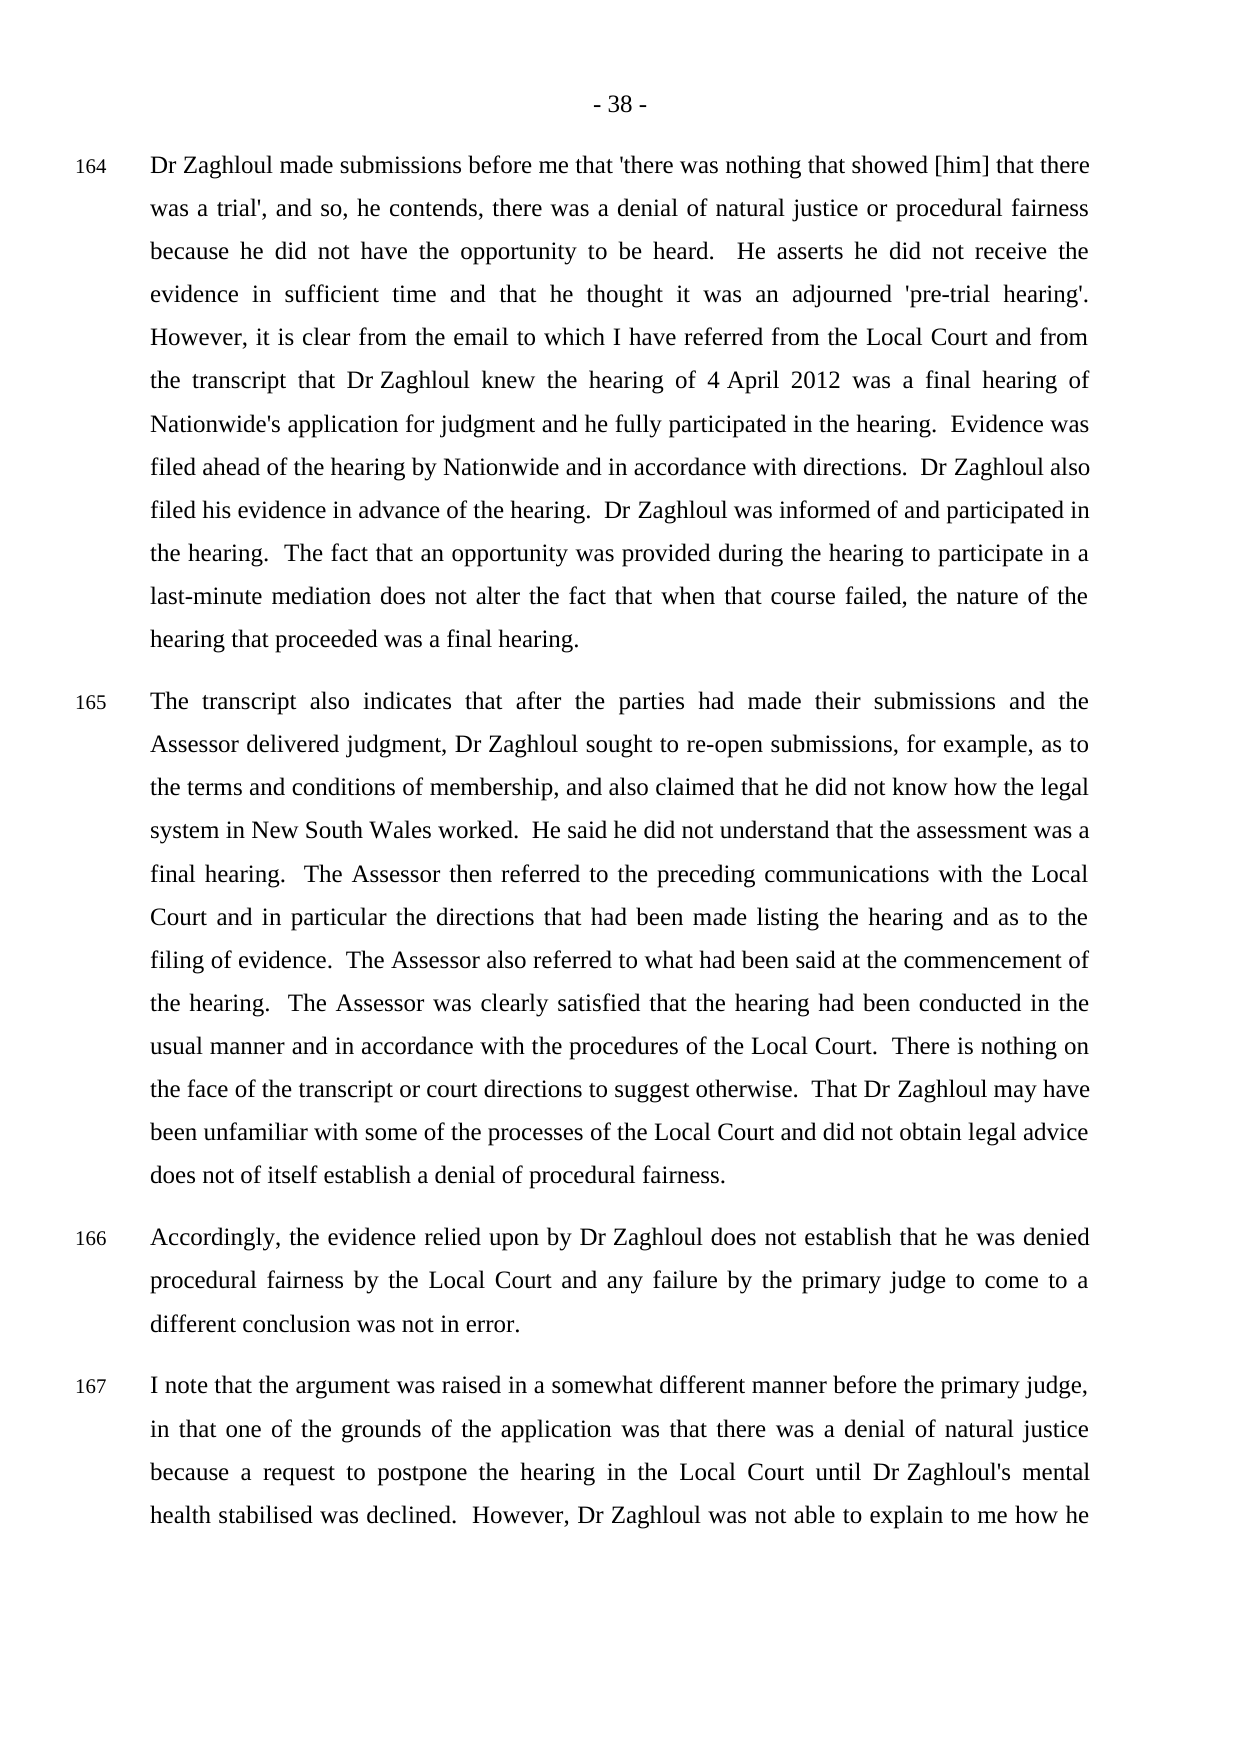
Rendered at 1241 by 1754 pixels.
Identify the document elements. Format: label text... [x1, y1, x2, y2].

text The transcript also indicates that after the parties had made their submissions and the Assessor delivered judgment, Dr Zaghloul sought to re-open submissions, for example, as to the terms and conditions of membership, and also claimed that he did not know how the legal system in New South Wales worked. He said he did not understand that the assessment was a final hearing. The Assessor then referred to the preceding communications with the Local Court and in particular the directions that had been made listing the hearing and as to the filing of evidence. The Assessor also referred to what had been said at the commencement of the hearing. The Assessor was clearly satisfied that the hearing had been conducted in the usual manner and in accordance with the procedures of the Local Court. There is nothing on the face of the transcript or court directions to suggest otherwise. That Dr Zaghloul may have been unfamiliar with some of the processes of the Local Court and did not obtain legal advice does not of itself establish a denial of procedural fairness. [75, 686, 1090, 1189]
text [75, 1371, 1090, 1529]
text Dr Zaghloul made submissions before me that 'there was nothing that showed [him] that there was a trial', and so, he contends, there was a denial of natural justice or procedural fairness because he did not have the opportunity to be heard. He asserts he did not receive the evidence in sufficient time and that he thought it was an adjourned 'pre-trial hearing'. However, it is clear from the email to which I have referred from the Local Court and from the transcript that Dr Zaghloul knew the hearing of 4 April 2012 was a final hearing of Nationwide's application for judgment and he fully participated in the hearing. Evidence was filed ahead of the hearing by Nationwide and in accordance with directions. Dr Zaghloul also filed his evidence in advance of the hearing. Dr Zaghloul was informed of and participated in the hearing. The fact that an opportunity was provided during the hearing to participate in a last-minute mediation does not alter the fact that when that course failed, the nature of the hearing that proceeded was a final hearing. [75, 150, 1090, 653]
text Accordingly, the evidence relied upon by Dr Zaghloul does not establish that he was denied procedural fairness by the Local Court and any failure by the primary judge to come to a different conclusion was not in error. [75, 1222, 1090, 1337]
